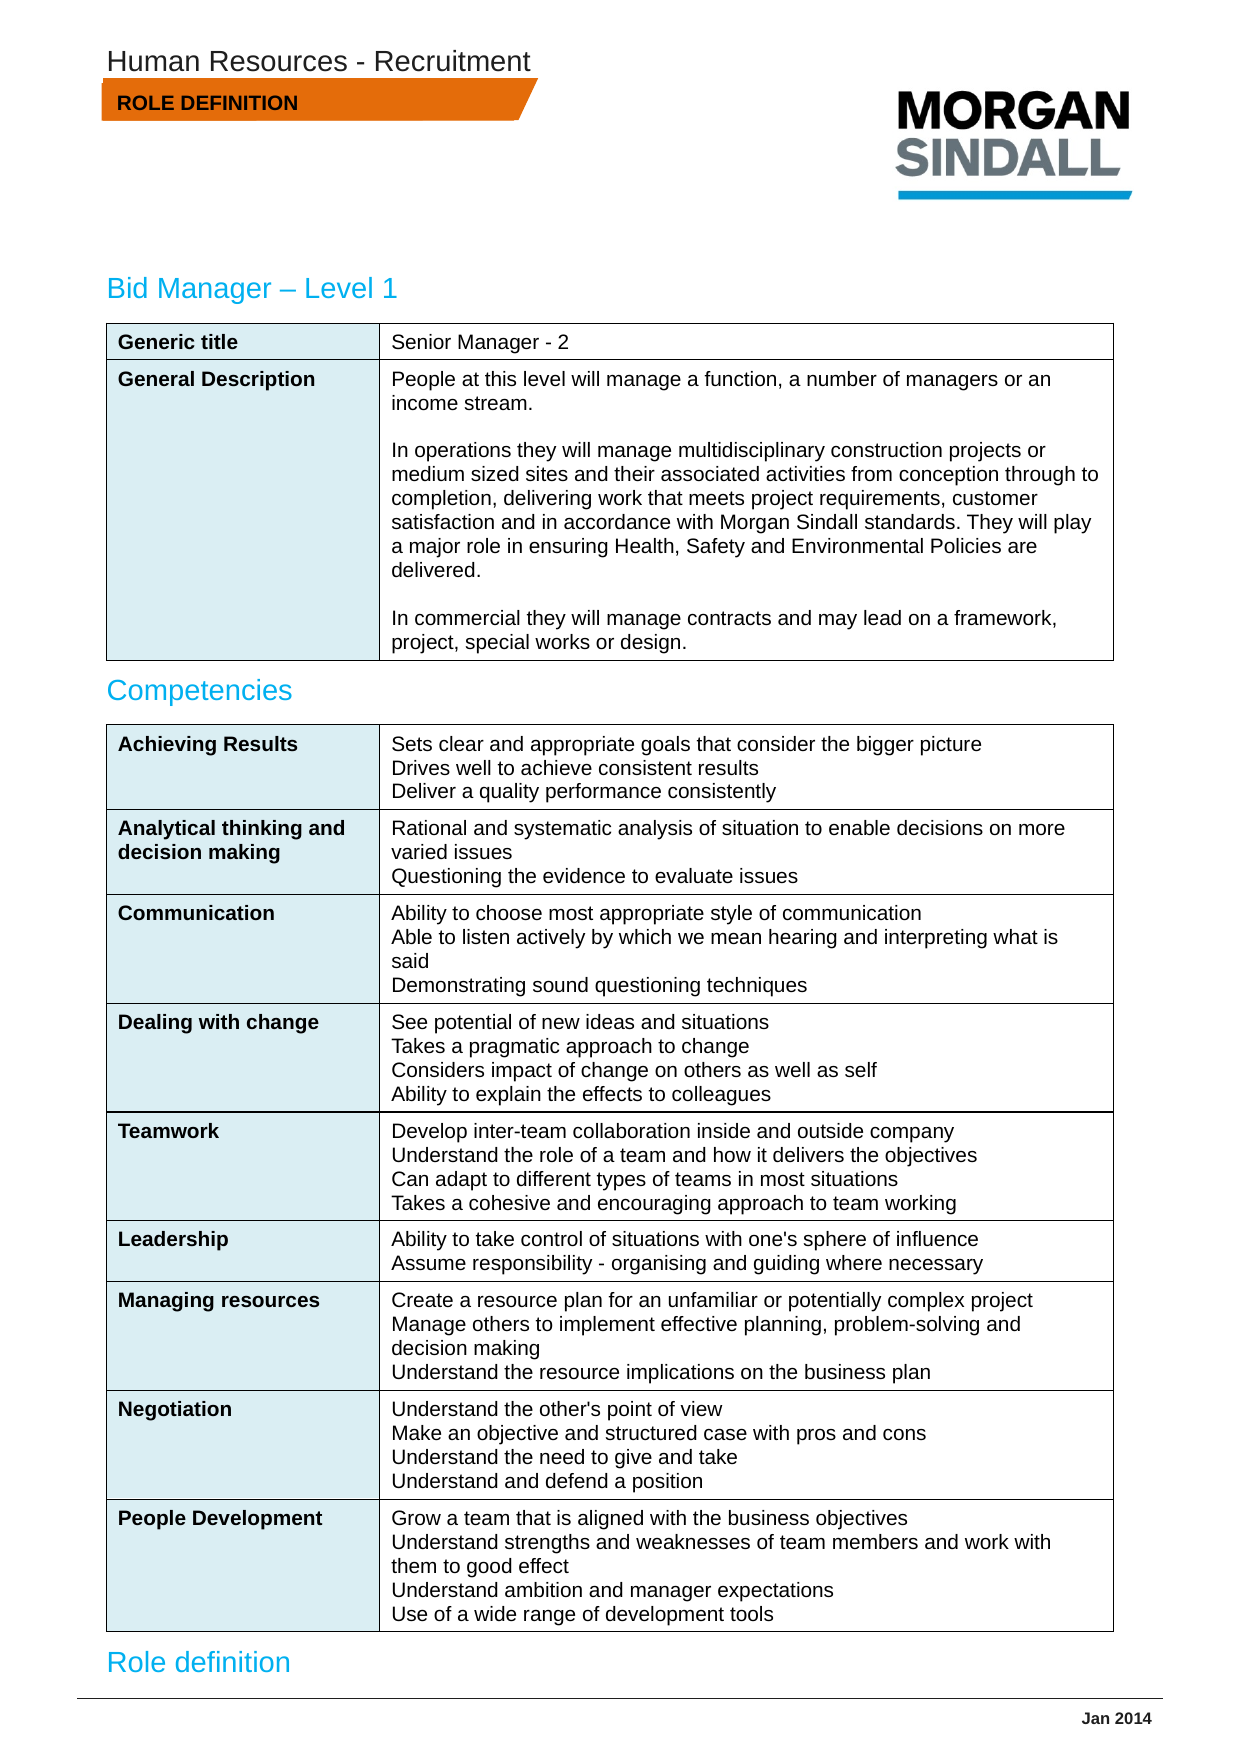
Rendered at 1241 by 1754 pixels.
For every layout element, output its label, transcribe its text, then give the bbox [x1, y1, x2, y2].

table_cell Understand the other's point of view Make an objective and structured case with pros and cons Understand the need to give and take Understand and defend a position [380, 1391, 1113, 1498]
table_cell General Description [107, 360, 379, 660]
table_cell People at this level will manage a function, a number of managers or an income stream. In operations they will manage multidisciplinary construction projects or medium sized sites and their associated activities from conception through to completion, delivering work that meets project requirements, customer satisfaction and in accordance with Morgan Sindall standards. They will play a major role in ensuring Health, Safety and Environmental Policies are delivered. In commercial they will manage contracts and may lead on a framework, project, special works or design. [380, 360, 1113, 660]
table_cell Leadership [107, 1221, 379, 1281]
table_cell Ability to take control of situations with one's sphere of influence Assume responsibility - organising and guiding where necessary [380, 1221, 1113, 1281]
table_header Senior Manager - 2 [380, 324, 1113, 359]
table_cell Analytical thinking and decision making [107, 810, 379, 894]
table_cell Negotiation [107, 1391, 379, 1498]
table_cell Rational and systematic analysis of situation to enable decisions on more varied issues Questioning the evidence to evaluate issues [380, 810, 1113, 894]
table_cell Develop inter-team collaboration inside and outside company Understand the role of a team and how it delivers the objectives Can adapt to different types of teams in most situations Takes a cohesive and encouraging approach to team working [380, 1113, 1113, 1220]
table_cell Ability to choose most appropriate style of communication Able to listen actively by which we mean hearing and interpreting what is said Demonstrating sound questioning techniques [380, 895, 1113, 1003]
table_header Achieving Results [107, 725, 379, 809]
subtitle Bid Manager – Level 1 [106, 271, 1134, 305]
table_cell Communication [107, 895, 379, 1003]
picture [891, 87, 1134, 202]
table_cell Teamwork [107, 1113, 379, 1220]
table_cell Create a resource plan for an unfamiliar or potentially complex project Manage others to implement effective planning, problem-solving and decision making Understand the resource implications on the business plan [380, 1282, 1113, 1390]
table_cell People Development [107, 1500, 379, 1631]
table_cell Grow a team that is aligned with the business objectives Understand strengths and weaknesses of team members and work with them to good effect Understand ambition and manager expectations Use of a wide range of development tools [380, 1500, 1113, 1631]
subtitle Role definition [106, 1645, 1134, 1678]
table_header Generic title [107, 324, 379, 359]
table_cell Dealing with change [107, 1004, 379, 1111]
table_cell See potential of new ideas and situations Takes a pragmatic approach to change Considers impact of change on others as well as self Ability to explain the effects to colleagues [380, 1004, 1113, 1111]
table_header Sets clear and appropriate goals that consider the bigger picture Drives well to achieve consistent results Deliver a quality performance consistently [380, 725, 1113, 809]
table_cell Managing resources [107, 1282, 379, 1390]
subtitle Competencies [106, 673, 1134, 707]
